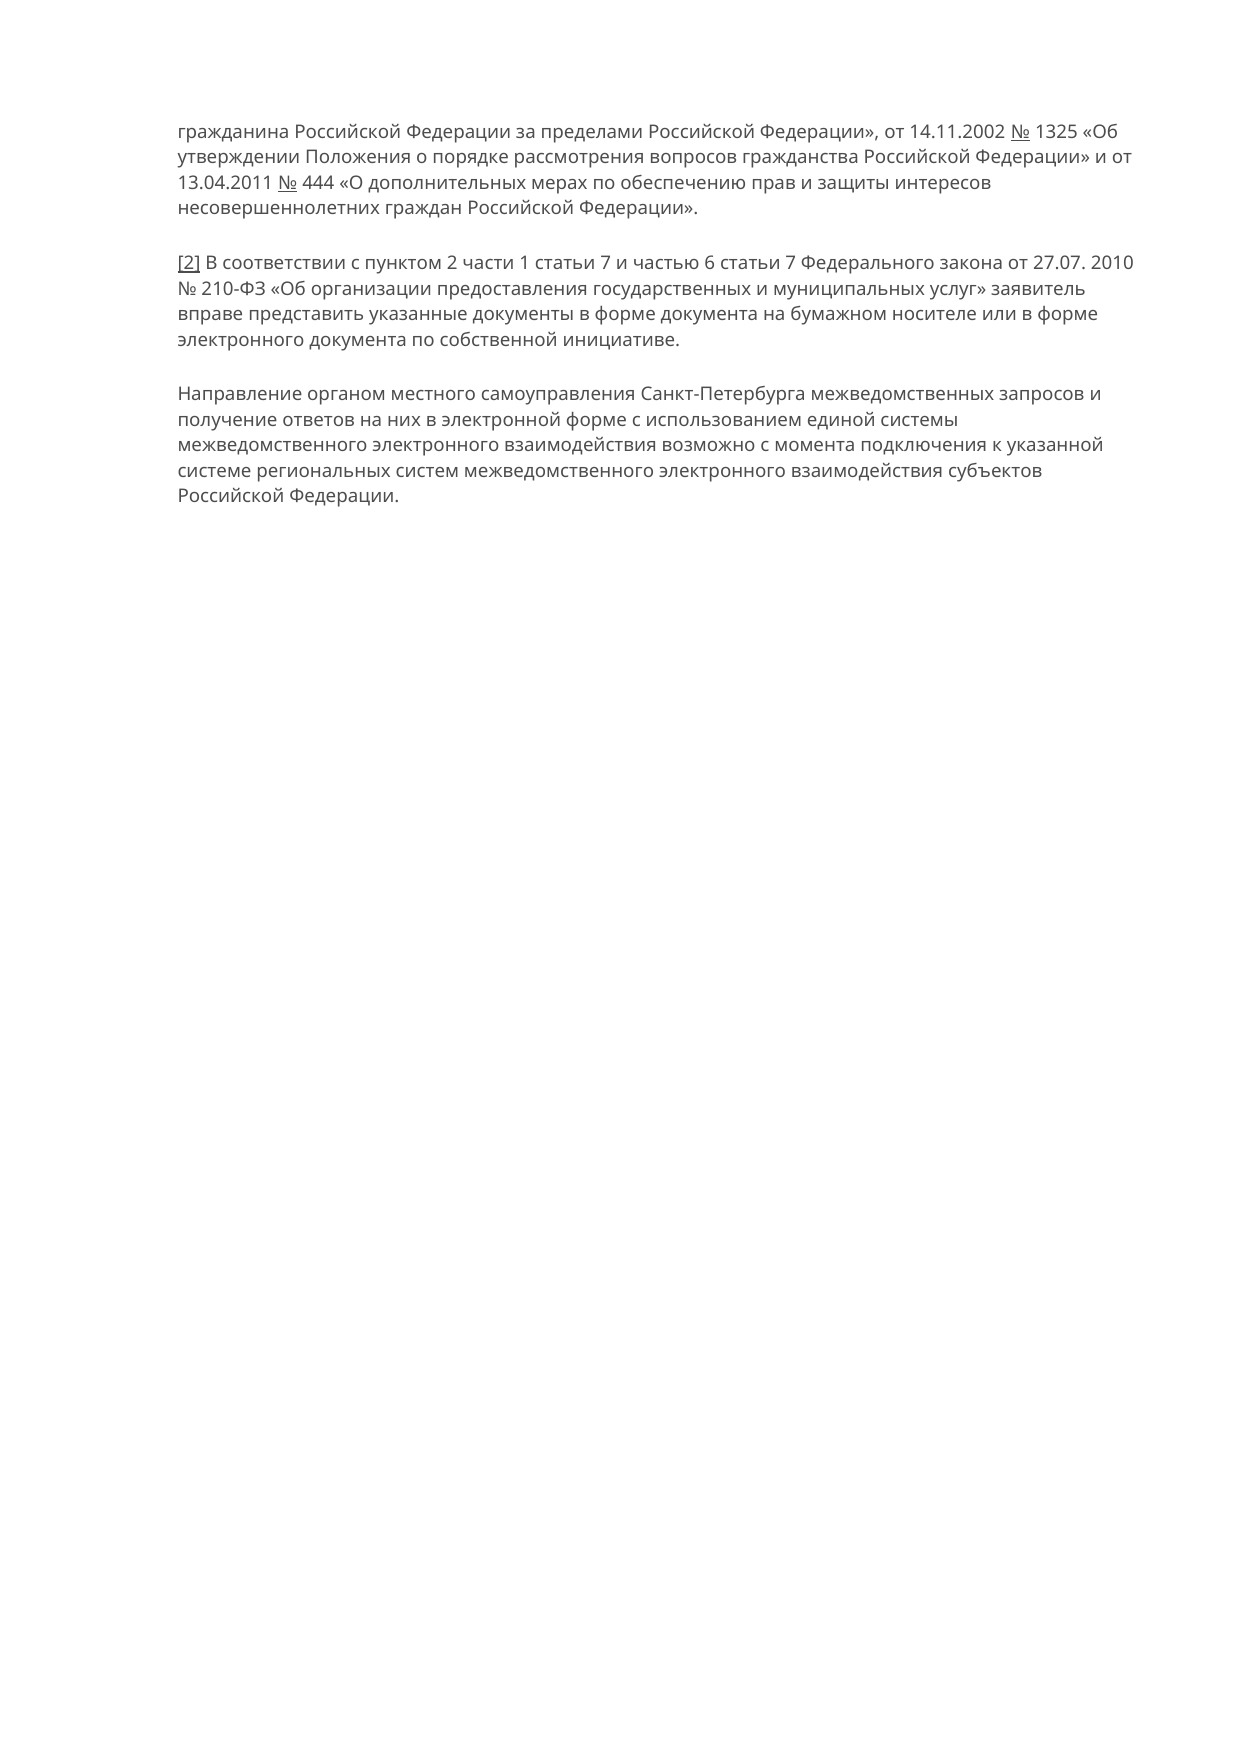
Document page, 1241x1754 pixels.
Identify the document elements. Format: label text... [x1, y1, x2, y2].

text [177, 118, 1152, 220]
text [2] В соответствии с пунктом 2 части 1 статьи 7 и частью 6 статьи 7 Федерального закона от 27.07. 2010 № 210-ФЗ «Об организации предоставления государственных и муниципальных услуг» заявитель вправе представить указанные документы в форме документа на бумажном носителе или в форме электронного документа по собственной инициативе. [177, 249, 1152, 351]
text Направление органом местного самоуправления Санкт-Петербурга межведомственных запросов и получение ответов на них в электронной форме с использованием единой системы межведомственного электронного взаимодействия возможно с момента подключения к указанной системе региональных систем межведомственного электронного взаимодействия субъектов Российской Федерации. [177, 381, 1152, 508]
